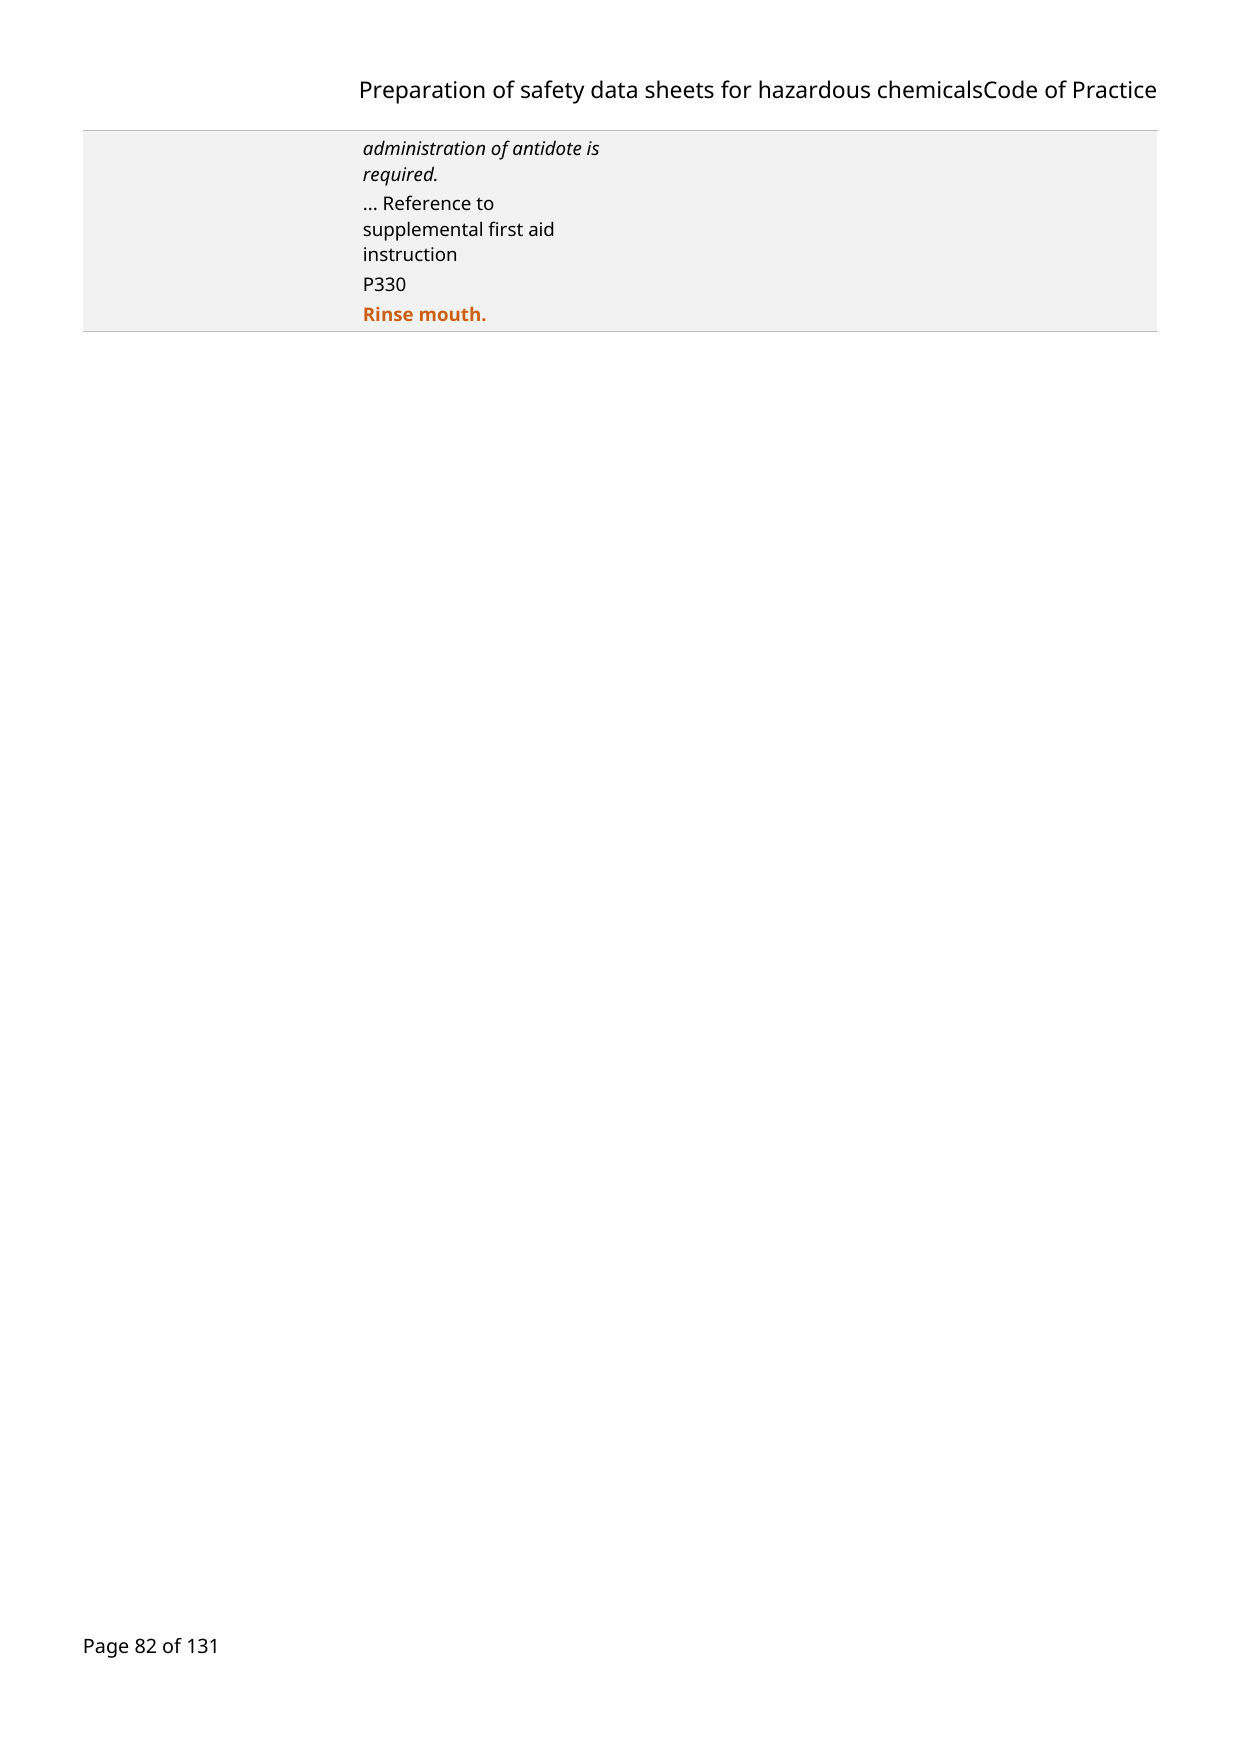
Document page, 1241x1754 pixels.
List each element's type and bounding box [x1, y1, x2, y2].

table_cell [889, 131, 1157, 331]
table_cell [351, 131, 620, 331]
table_cell [620, 131, 889, 331]
table_cell [83, 131, 351, 331]
